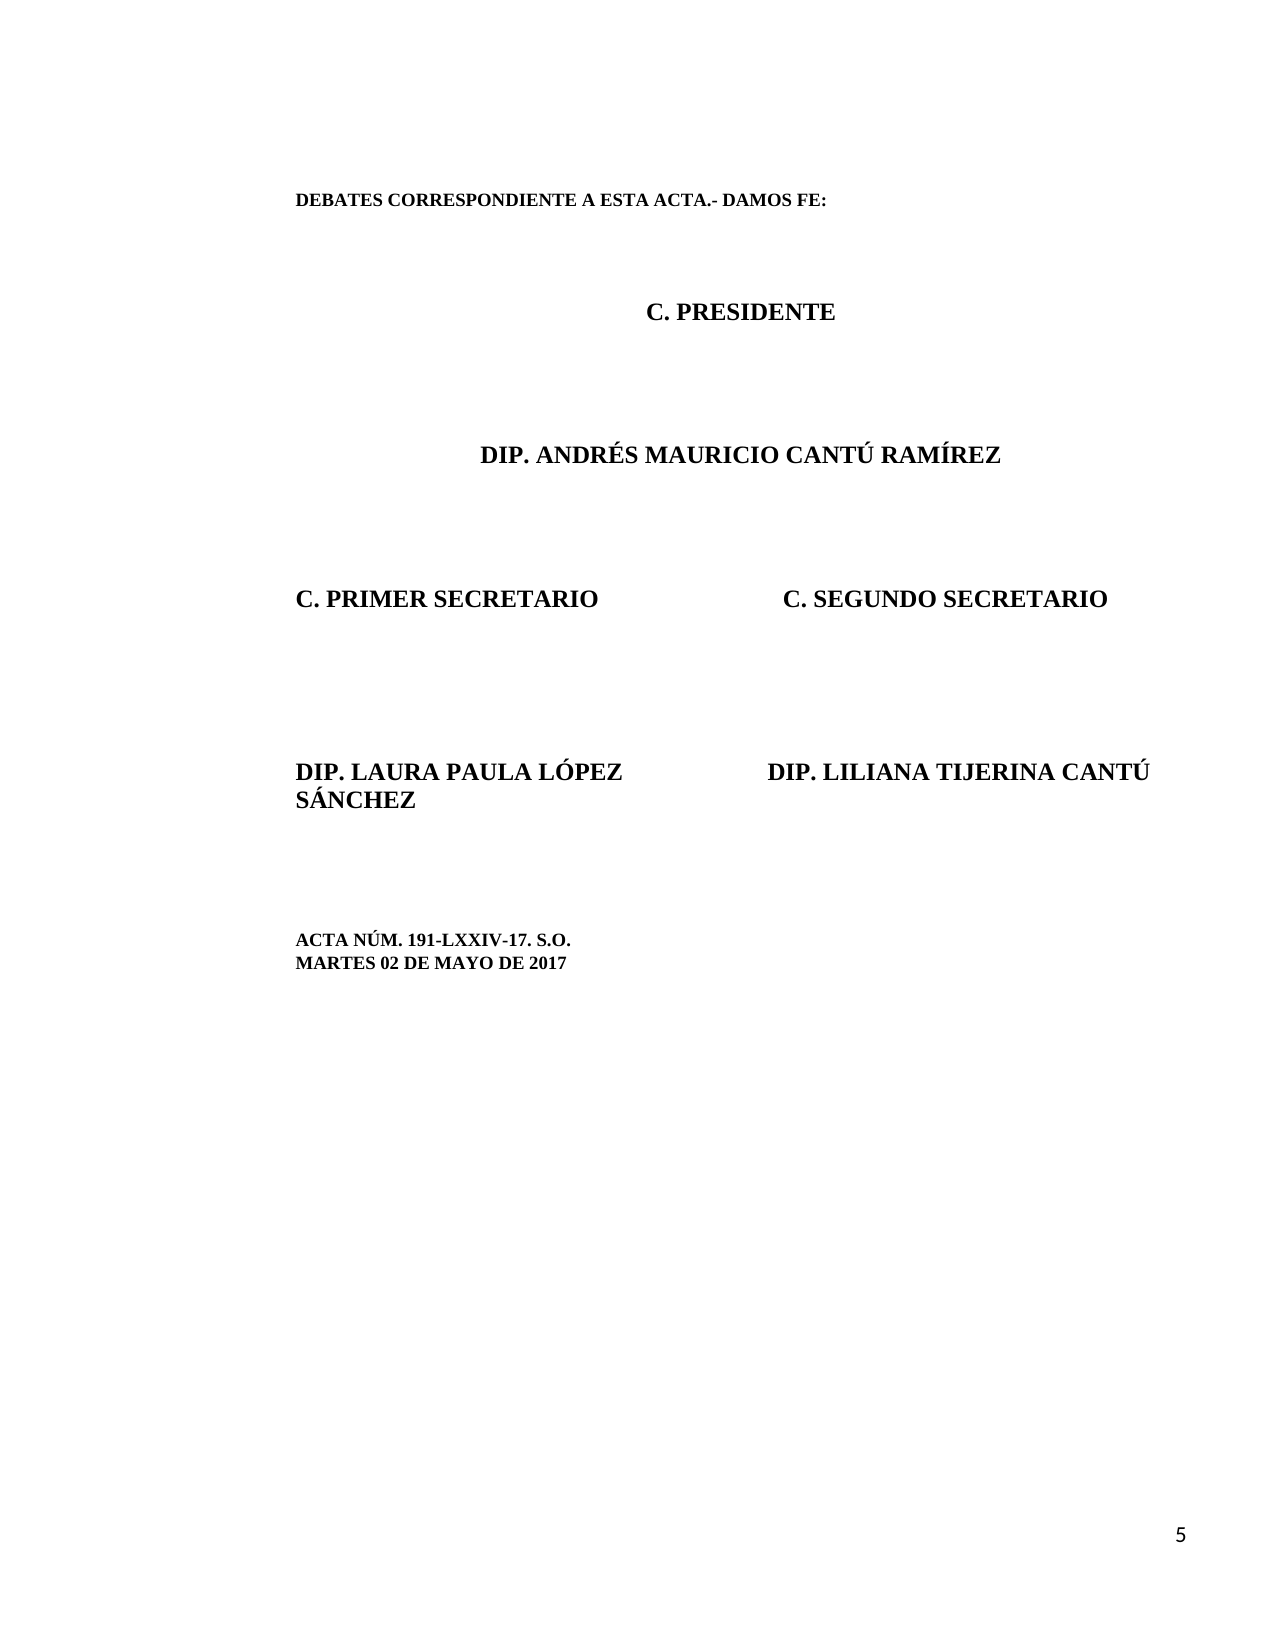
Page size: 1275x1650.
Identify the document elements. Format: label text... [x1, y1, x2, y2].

text ACTA NÚM. 191-LXXIV-17. S.O. [295, 929, 1186, 951]
text MARTES 02 DE MAYO DE 2017 [295, 952, 1186, 974]
text C. PRESIDENTE [295, 297, 1186, 326]
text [295, 189, 1186, 211]
text DIP. ANDRÉS MAURICIO CANTÚ RAMÍREZ [295, 441, 1186, 469]
text DIP. LAURA PAULA LÓPEZ DIP. LILIANA TIJERINA CANTÚ [295, 757, 1186, 786]
text SÁNCHEZ [295, 786, 1186, 814]
text C. PRIMER SECRETARIO C. SEGUNDO SECRETARIO [295, 584, 1186, 613]
